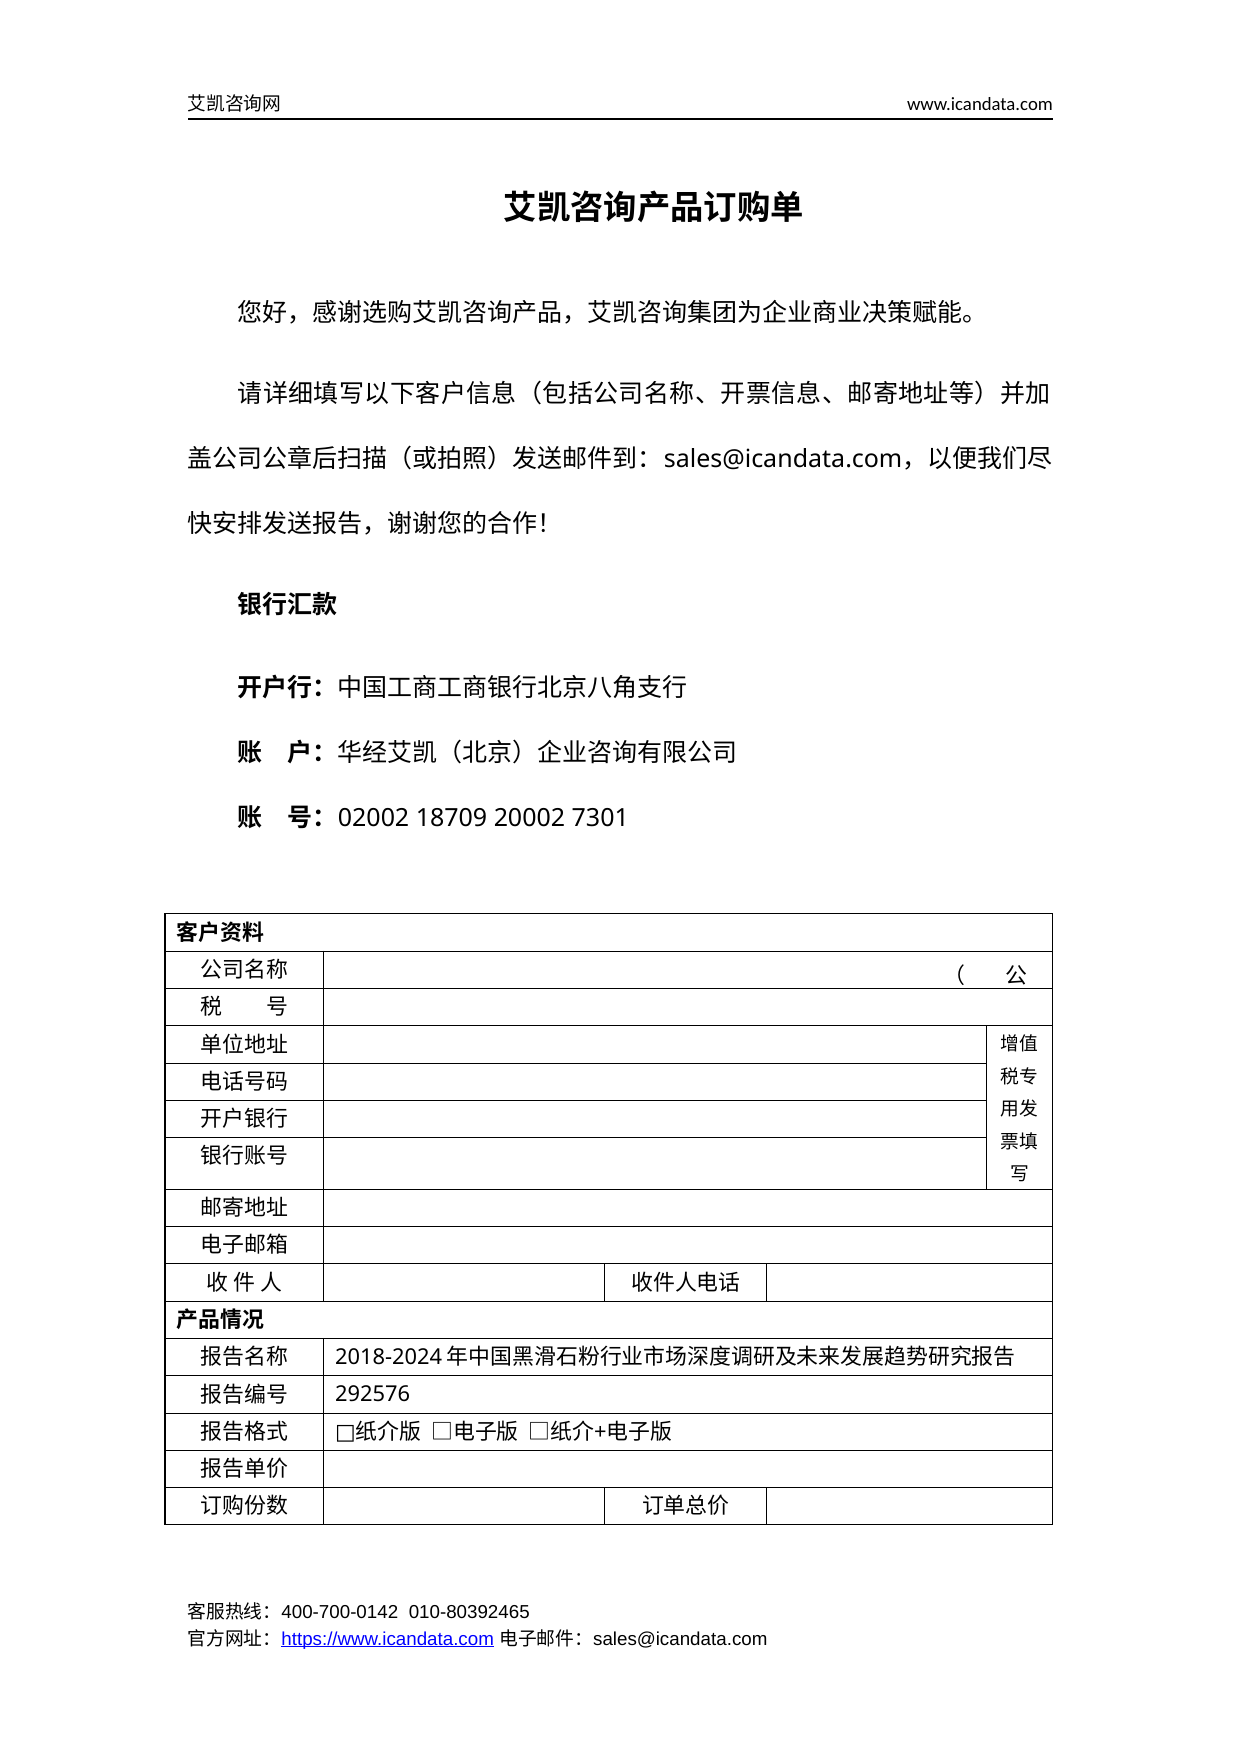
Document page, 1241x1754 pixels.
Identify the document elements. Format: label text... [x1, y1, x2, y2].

table_cell [324, 1451, 1052, 1487]
text 请详细填写以下客户信息（包括公司名称、开票信息、邮寄地址等）并加盖公司公章后扫描（或拍照）发送邮件到：sales@icandata.com，以便我们尽快安排发送报告，谢谢您的合作！ [187, 359, 1053, 554]
table_cell [324, 1026, 986, 1062]
table_cell 2018-2024年中国黑滑石粉行业市场深度调研及未来发展趋势研究报告 [324, 1339, 1052, 1375]
table_cell [324, 1064, 986, 1100]
table_cell [767, 1488, 1052, 1524]
text 您好，感谢选购艾凯咨询产品，艾凯咨询集团为企业商业决策赋能。 [187, 278, 1053, 343]
table_cell [324, 952, 1052, 988]
table_cell 订单总价 [605, 1488, 766, 1524]
table_cell 报告单价 [166, 1451, 323, 1487]
text 艾凯咨询产品订购单 [187, 172, 1053, 237]
table_cell 邮寄地址 [166, 1190, 323, 1226]
table_cell □纸介版 □电子版 □纸介+电子版 [324, 1414, 1052, 1450]
table_header 客户资料 [166, 914, 1052, 951]
table_cell 订购份数 [166, 1488, 323, 1524]
table_cell [324, 1227, 1052, 1263]
text 银行汇款 [187, 570, 1053, 635]
table_cell 报告编号 [166, 1376, 323, 1412]
table_cell 开户银行 [166, 1101, 323, 1137]
table_cell 公司名称 [166, 952, 323, 988]
table_cell 报告名称 [166, 1339, 323, 1375]
table_cell 收件人电话 [605, 1264, 766, 1301]
table_cell [324, 1101, 986, 1137]
table_cell 产品情况 [166, 1302, 1052, 1338]
table_cell 收 件 人 [166, 1264, 323, 1301]
table_cell 税 号 [166, 989, 323, 1025]
table_cell 报告格式 [166, 1414, 323, 1450]
table_cell [324, 1190, 1052, 1226]
table_cell 增值税专用发票填写 [987, 1026, 1052, 1189]
table_cell 电话号码 [166, 1064, 323, 1100]
table_cell [324, 1488, 604, 1524]
table_cell [767, 1264, 1052, 1301]
table_cell [324, 1138, 986, 1189]
table_cell 银行账号 [166, 1138, 323, 1189]
table_cell [324, 1264, 604, 1301]
table_cell 292576 [324, 1376, 1052, 1412]
text 开户行：中国工商工商银行北京八角支行 [187, 653, 1053, 718]
table_cell 电子邮箱 [166, 1227, 323, 1263]
table_cell 单位地址 [166, 1026, 323, 1062]
text 账 号：02002 18709 20002 7301 [187, 783, 1053, 848]
table_cell [324, 989, 1052, 1025]
text 账 户：华经艾凯（北京）企业咨询有限公司 [187, 718, 1053, 783]
